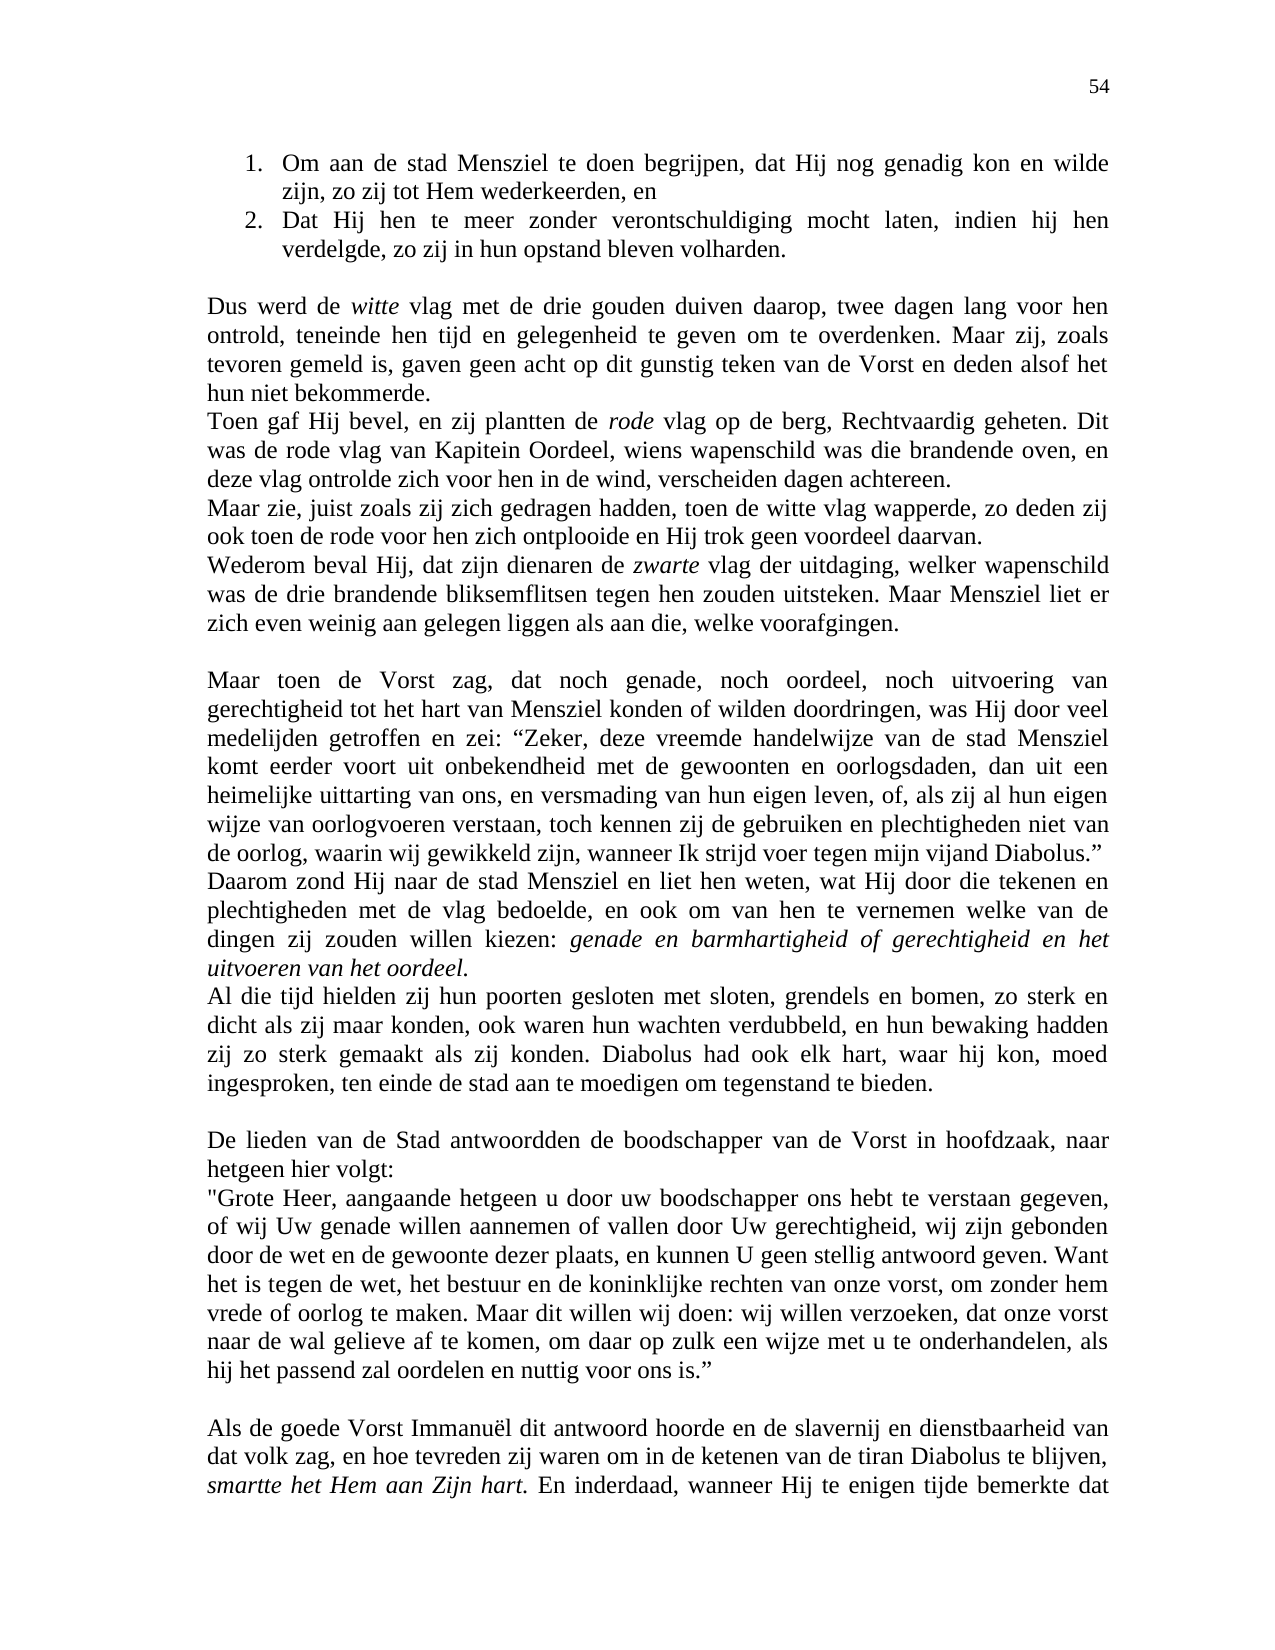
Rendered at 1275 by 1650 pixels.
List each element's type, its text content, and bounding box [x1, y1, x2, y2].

list Om aan de stad Mensziel te doen begrijpen, dat Hij nog genadig kon en wilde zijn, zo zij tot Hem wederkeerden, en [244, 148, 1109, 205]
text Maar toen de Vorst zag, dat noch genade, noch oordeel, noch uitvoering van gerechtigheid tot het hart van Mensziel konden of wilden doordringen, was Hij door veel medelijden getroffen en zei: “Zeker, deze vreemde handelwijze van de stad Mensziel komt eerder voort uit onbekendheid met de gewoonten en oorlogsdaden, dan uit een heimelijke uittarting van ons, en versmading van hun eigen leven, of, als zij al hun eigen wijze van oorlogvoeren verstaan, toch kennen zij de gebruiken en plechtigheden niet van de oorlog, waarin wij gewikkeld zijn, wanneer Ik strijd voer tegen mijn vijand Diabolus.” [207, 665, 1109, 866]
list Dat Hij hen te meer zonder verontschuldiging mocht laten, indien hij hen verdelgde, zo zij in hun opstand bleven volharden. [244, 205, 1109, 263]
text Wederom beval Hij, dat zijn dienaren de zwarte vlag der uitdaging, welker wapenschild was de drie brandende bliksemflitsen tegen hen zouden uitsteken. Maar Mensziel liet er zich even weinig aan gelegen liggen als aan die, welke voorafgingen. [207, 550, 1109, 636]
text "Grote Heer, aangaande hetgeen u door uw boodschapper ons hebt te verstaan gegeven, of wij Uw genade willen aannemen of vallen door Uw gerechtigheid, wij zijn gebonden door de wet en de gewoonte dezer plaats, en kunnen U geen stellig antwoord geven. Want het is tegen de wet, het bestuur en de koninklijke rechten van onze vorst, om zonder hem vrede of oorlog te maken. Maar dit willen wij doen: wij willen verzoeken, dat onze vorst naar de wal gelieve af te komen, om daar op zulk een wijze met u te onderhandelen, als hij het passend zal oordelen en nuttig voor ons is.” [207, 1183, 1109, 1384]
text Al die tijd hielden zij hun poorten gesloten met sloten, grendels en bomen, zo sterk en dicht als zij maar konden, ook waren hun wachten verdubbeld, en hun bewaking hadden zij zo sterk gemaakt als zij konden. Diabolus had ook elk hart, waar hij kon, moed ingesproken, ten einde de stad aan te moedigen om tegenstand te bieden. [207, 981, 1109, 1096]
text Dus werd de witte vlag met de drie gouden duiven daarop, twee dagen lang voor hen ontrold, teneinde hen tijd en gelegenheid te geven om te overdenken. Maar zij, zoals tevoren gemeld is, gaven geen acht op dit gunstig teken van de Vorst en deden alsof het hun niet bekommerde. [207, 291, 1109, 406]
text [207, 1413, 1109, 1499]
text Toen gaf Hij bevel, en zij plantten de rode vlag op de berg, Rechtvaardig geheten. Dit was de rode vlag van Kapitein Oordeel, wiens wapenschild was die brandende oven, en deze vlag ontrolde zich voor hen in de wind, verscheiden dagen achtereen. [207, 406, 1109, 493]
text Daarom zond Hij naar de stad Mensziel en liet hen weten, wat Hij door die tekenen en plechtigheden met de vlag bedoelde, en ook om van hen te vernemen welke van de dingen zij zouden willen kiezen: genade en barmhartigheid of gerechtigheid en het uitvoeren van het oordeel. [207, 866, 1109, 981]
text De lieden van de Stad antwoordden de boodschapper van de Vorst in hoofdzaak, naar hetgeen hier volgt: [207, 1125, 1109, 1183]
text Maar zie, juist zoals zij zich gedragen hadden, toen de witte vlag wapperde, zo deden zij ook toen de rode voor hen zich ontplooide en Hij trok geen voordeel daarvan. [207, 493, 1109, 550]
